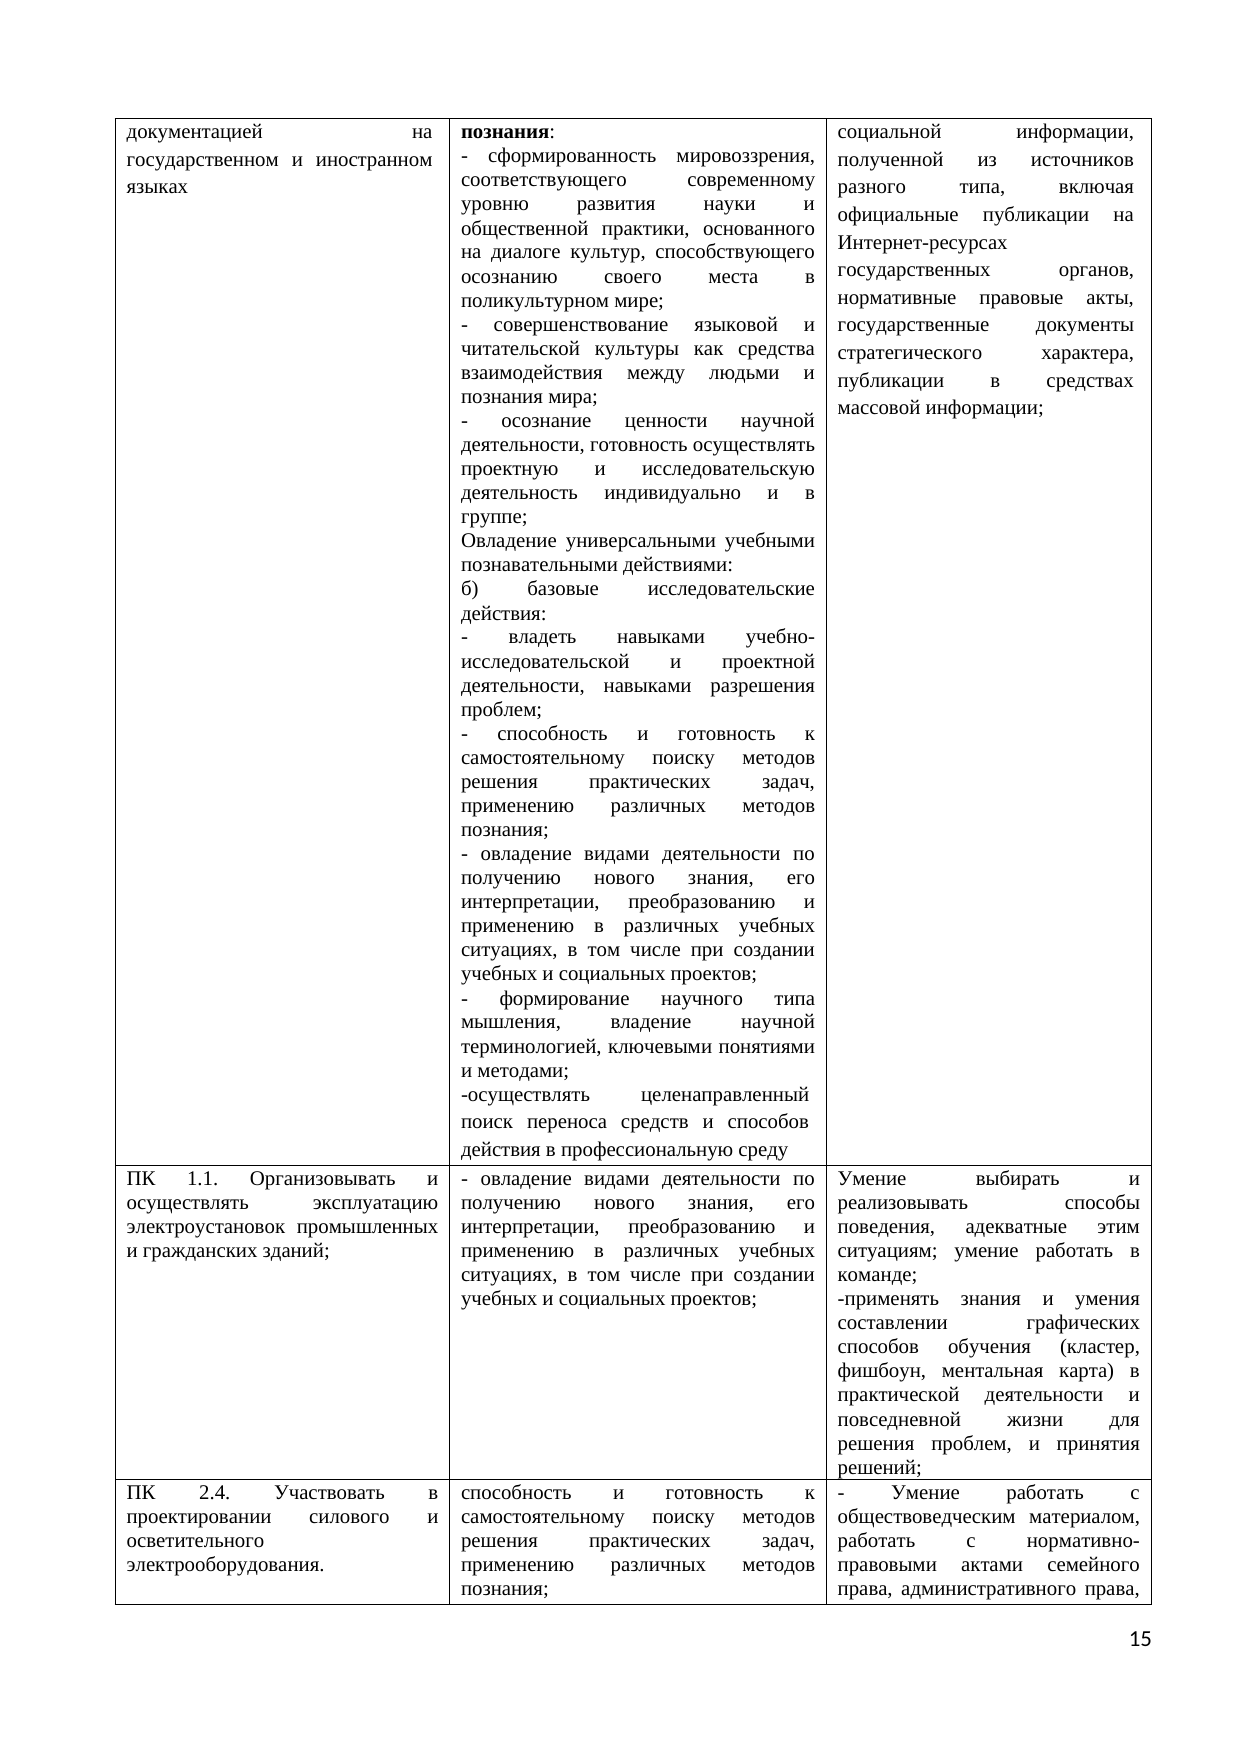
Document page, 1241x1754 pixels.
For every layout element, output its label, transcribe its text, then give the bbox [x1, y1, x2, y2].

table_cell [827, 1480, 1151, 1603]
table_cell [450, 119, 826, 1165]
table_cell ПК 1.1. Организовывать и осуществлять эксплуатацию электроустановок промышленных и гражданских зданий; [116, 1166, 449, 1479]
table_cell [450, 1480, 826, 1603]
table_cell - овладение видами деятельности по получению нового знания, его интерпретации, преобразованию и применению в различных учебных ситуациях, в том числе при создании учебных и социальных проектов; [450, 1166, 826, 1479]
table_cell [116, 119, 449, 1165]
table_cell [827, 119, 1151, 1165]
table_cell Умение выбирать и реализовывать способы поведения, адекватные этим ситуациям; умение работать в команде; -применять знания и умения составлении графических способов обучения (кластер, фишбоун, ментальная карта) в практической деятельности и повседневной жизни для решения проблем, и принятия решений; [827, 1166, 1151, 1479]
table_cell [116, 1480, 449, 1603]
